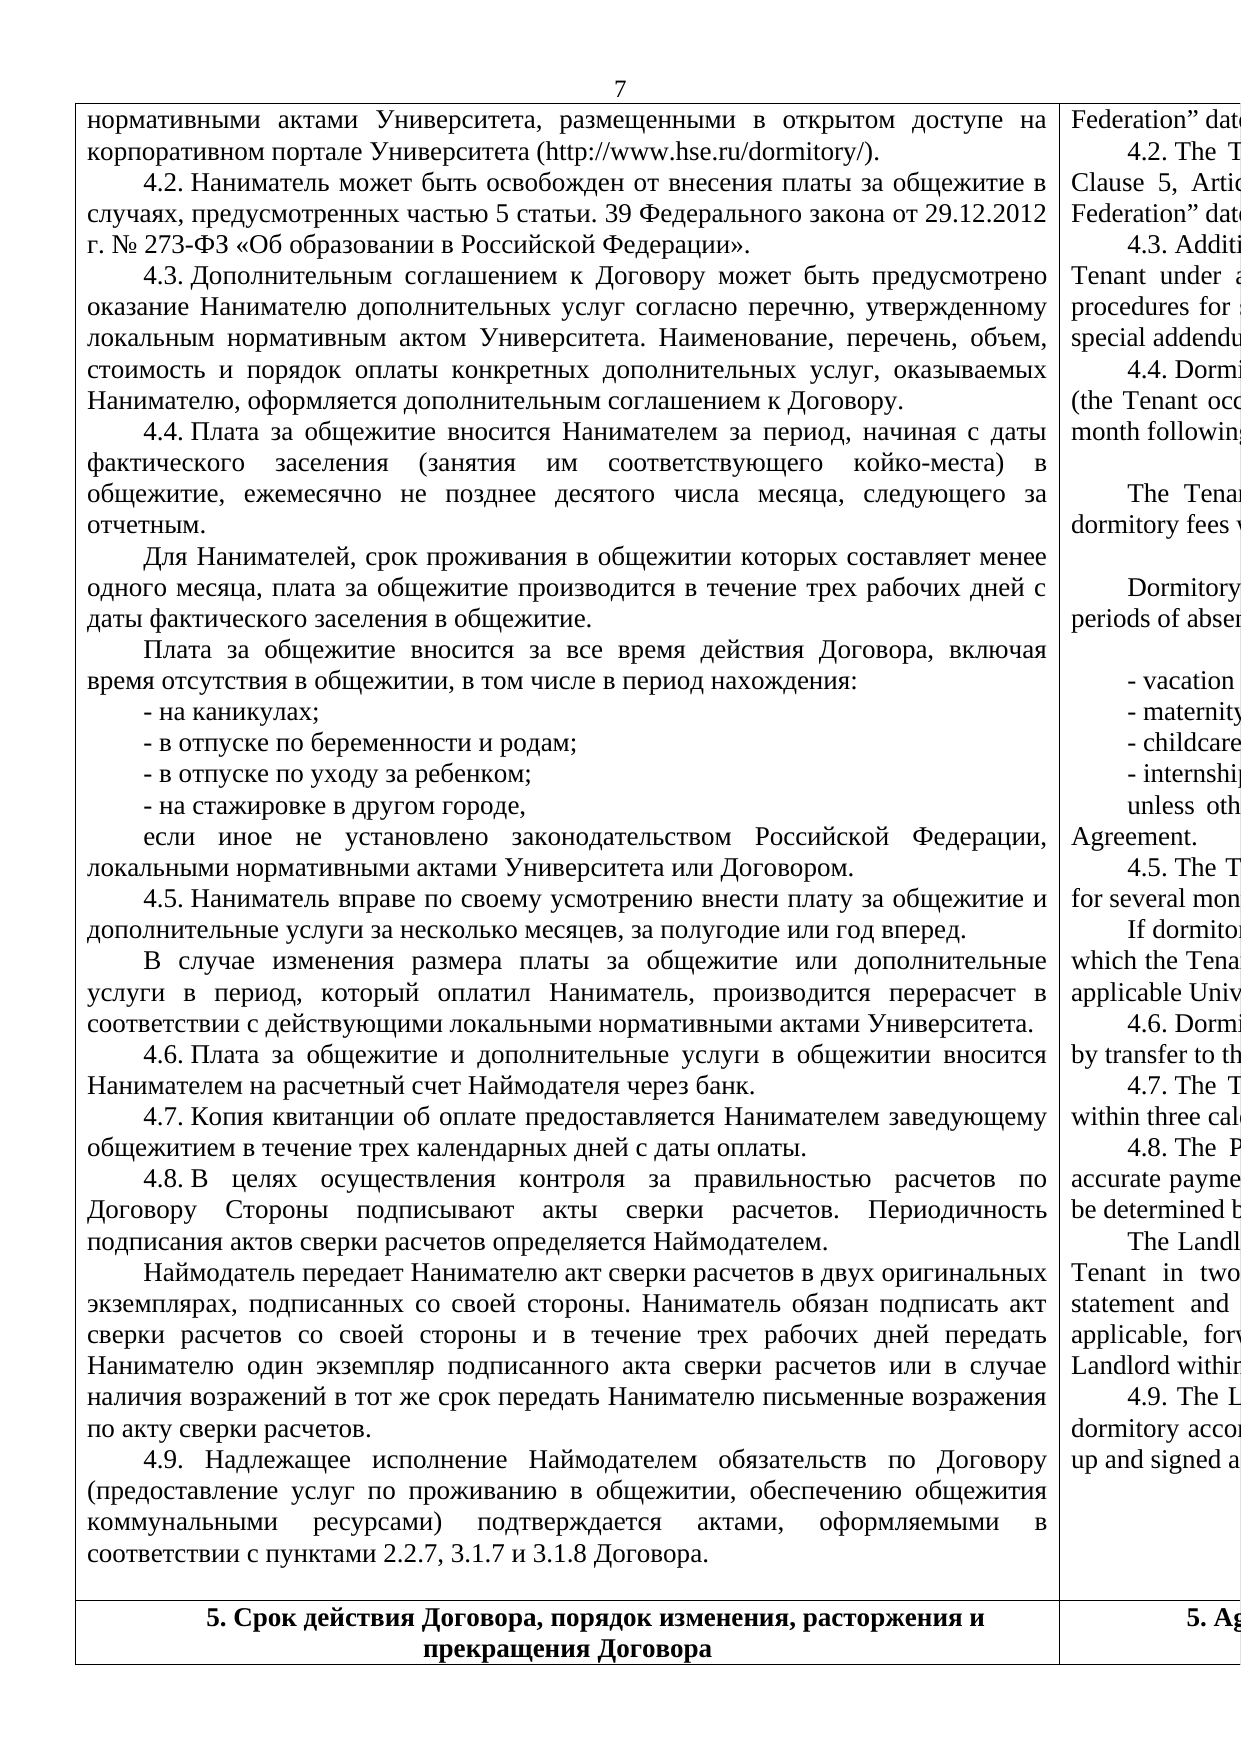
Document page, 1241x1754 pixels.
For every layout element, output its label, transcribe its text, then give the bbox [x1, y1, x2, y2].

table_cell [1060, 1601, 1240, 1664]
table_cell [76, 1601, 1059, 1664]
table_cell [76, 104, 1059, 1600]
